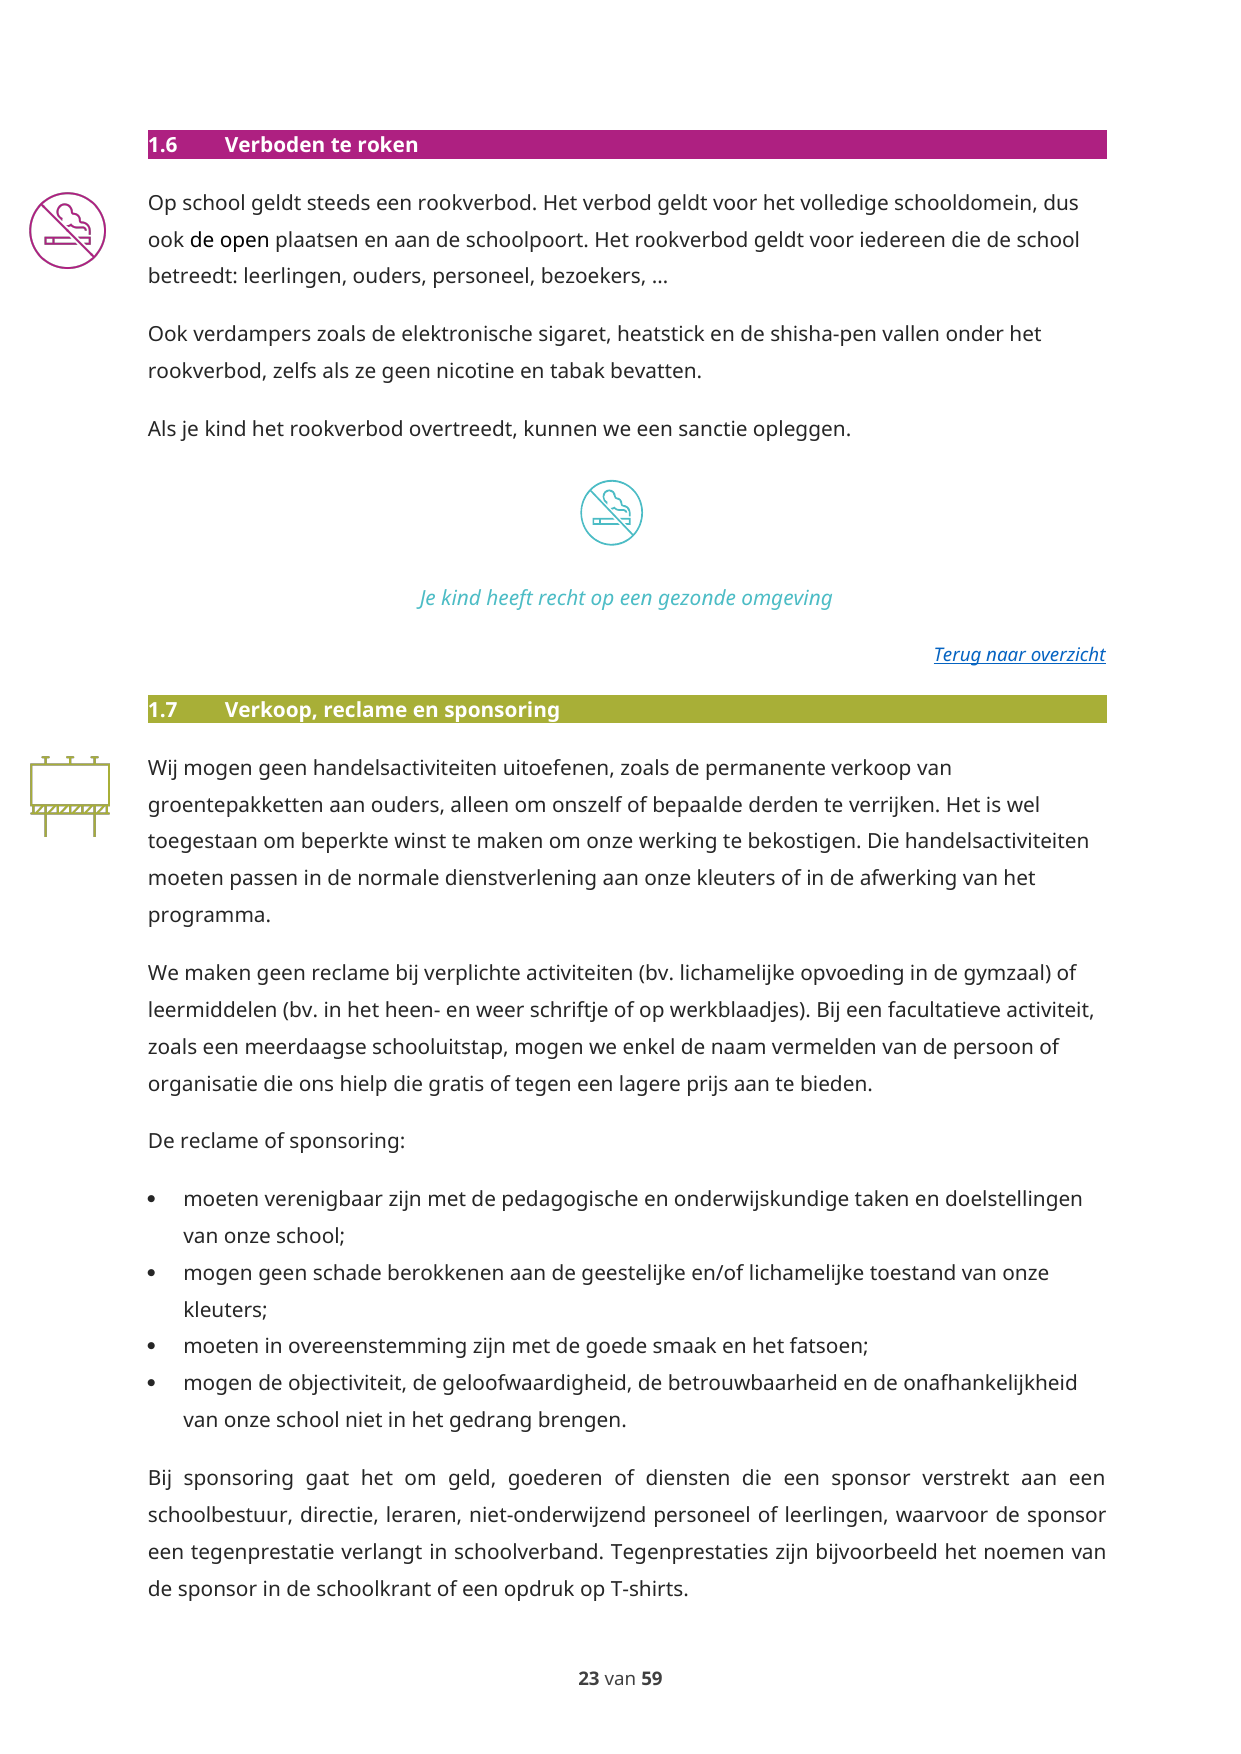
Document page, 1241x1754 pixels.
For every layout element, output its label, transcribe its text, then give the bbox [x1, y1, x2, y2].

text Je kind heeft recht op een gezonde omgeving [148, 472, 1107, 612]
text Wij mogen geen handelsactiviteiten uitoefenen, zoals de permanente verkoop van groentepakketten aan ouders, alleen om onszelf of bepaalde derden te verrijken. Het is wel toegestaan om beperkte winst te maken om onze werking te bekostigen. Die handelsactiviteiten moeten passen in de normale dienstverlening aan onze kleuters of in de afwerking van het programma. [148, 753, 1107, 929]
text Als je kind het rookverbod overtreedt, kunnen we een sanctie opleggen. [148, 414, 1107, 442]
text Op school geldt steeds een rookverbod. Het verbod geldt voor het volledige schooldomein, dus ook de open plaatsen en aan de schoolpoort. Het rookverbod geldt voor iedereen die de school betreedt: leerlingen, ouders, personeel, bezoekers, … [148, 188, 1107, 290]
text moeten verenigbaar zijn met de pedagogische en onderwijskundige taken en doelstellingen van onze school; [148, 1184, 1107, 1249]
text We maken geen reclame bij verplichte activiteiten (bv. lichamelijke opvoeding in de gymzaal) of leermiddelen (bv. in het heen- en weer schriftje of op werkblaadjes). Bij een facultatieve activiteit, zoals een meerdaagse schooluitstap, mogen we enkel de naam vermelden van de persoon of organisatie die ons hielp die gratis of tegen een lagere prijs aan te bieden. [148, 958, 1107, 1097]
text Ook verdampers zoals de elektronische sigaret, heatstick en de shisha-pen vallen onder het rookverbod, zelfs als ze geen nicotine en tabak bevatten. [148, 319, 1107, 385]
subtitle Verkoop, reclame en sponsoring [148, 695, 1107, 723]
subtitle Verboden te roken [148, 130, 1107, 159]
text moeten in overeenstemming zijn met de goede smaak en het fatsoen; [148, 1332, 1107, 1360]
text Terug naar overzicht [148, 641, 1107, 667]
text mogen geen schade berokkenen aan de geestelijke en/of lichamelijke toestand van onze kleuters; [148, 1258, 1107, 1323]
text mogen de objectiviteit, de geloofwaardigheid, de betrouwbaarheid en de onafhankelijkheid van onze school niet in het gedrang brengen. [148, 1368, 1107, 1434]
text Bij sponsoring gaat het om geld, goederen of diensten die een sponsor verstrekt aan een schoolbestuur, directie, leraren, niet-onderwijzend personeel of leerlingen, waarvoor de sponsor een tegenprestatie verlangt in schoolverband. Tegenprestaties zijn bijvoorbeeld het noemen van de sponsor in de schoolkrant of een opdruk op T-shirts. [148, 1463, 1107, 1602]
picture [21, 747, 116, 842]
text De reclame of sponsoring: [148, 1126, 1107, 1155]
picture [22, 185, 110, 274]
